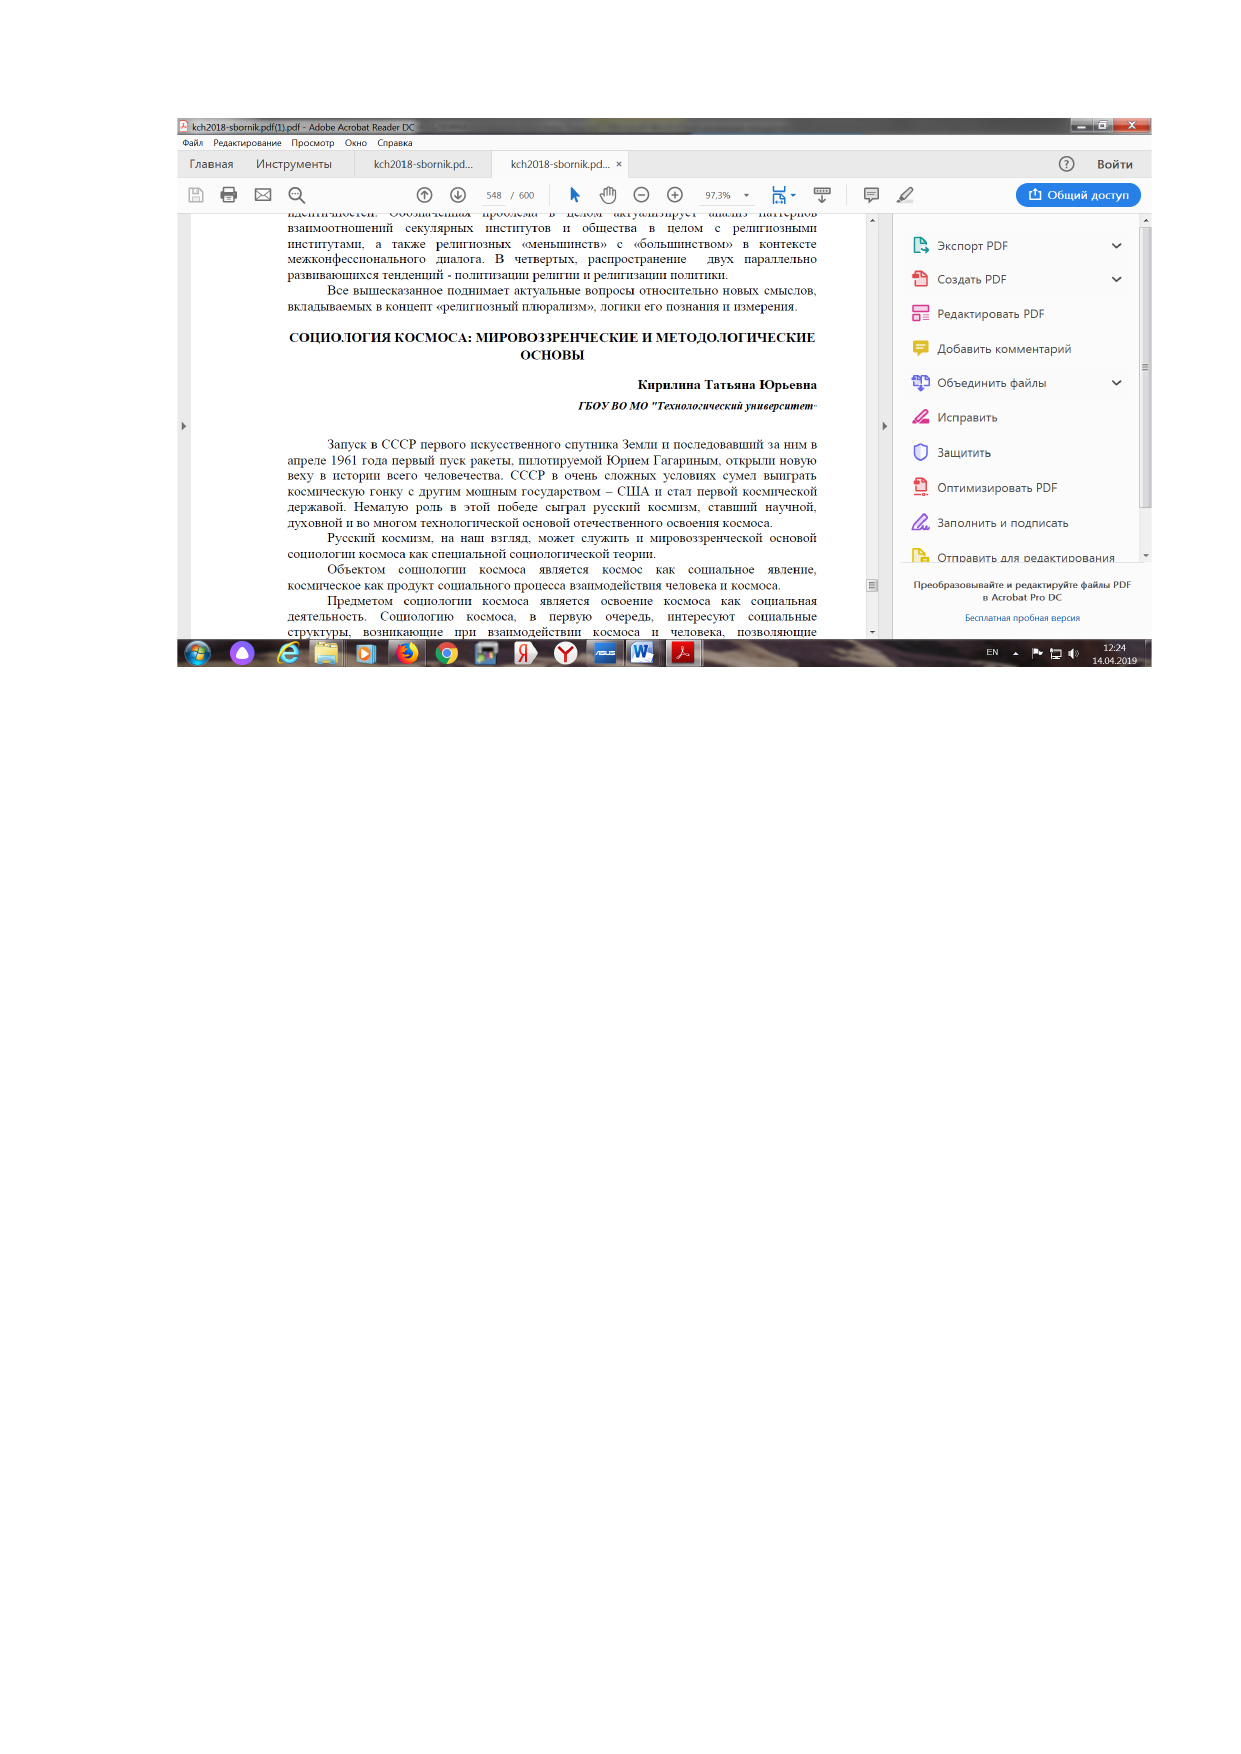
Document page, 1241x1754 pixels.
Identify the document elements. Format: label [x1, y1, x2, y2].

picture [177, 118, 1152, 667]
